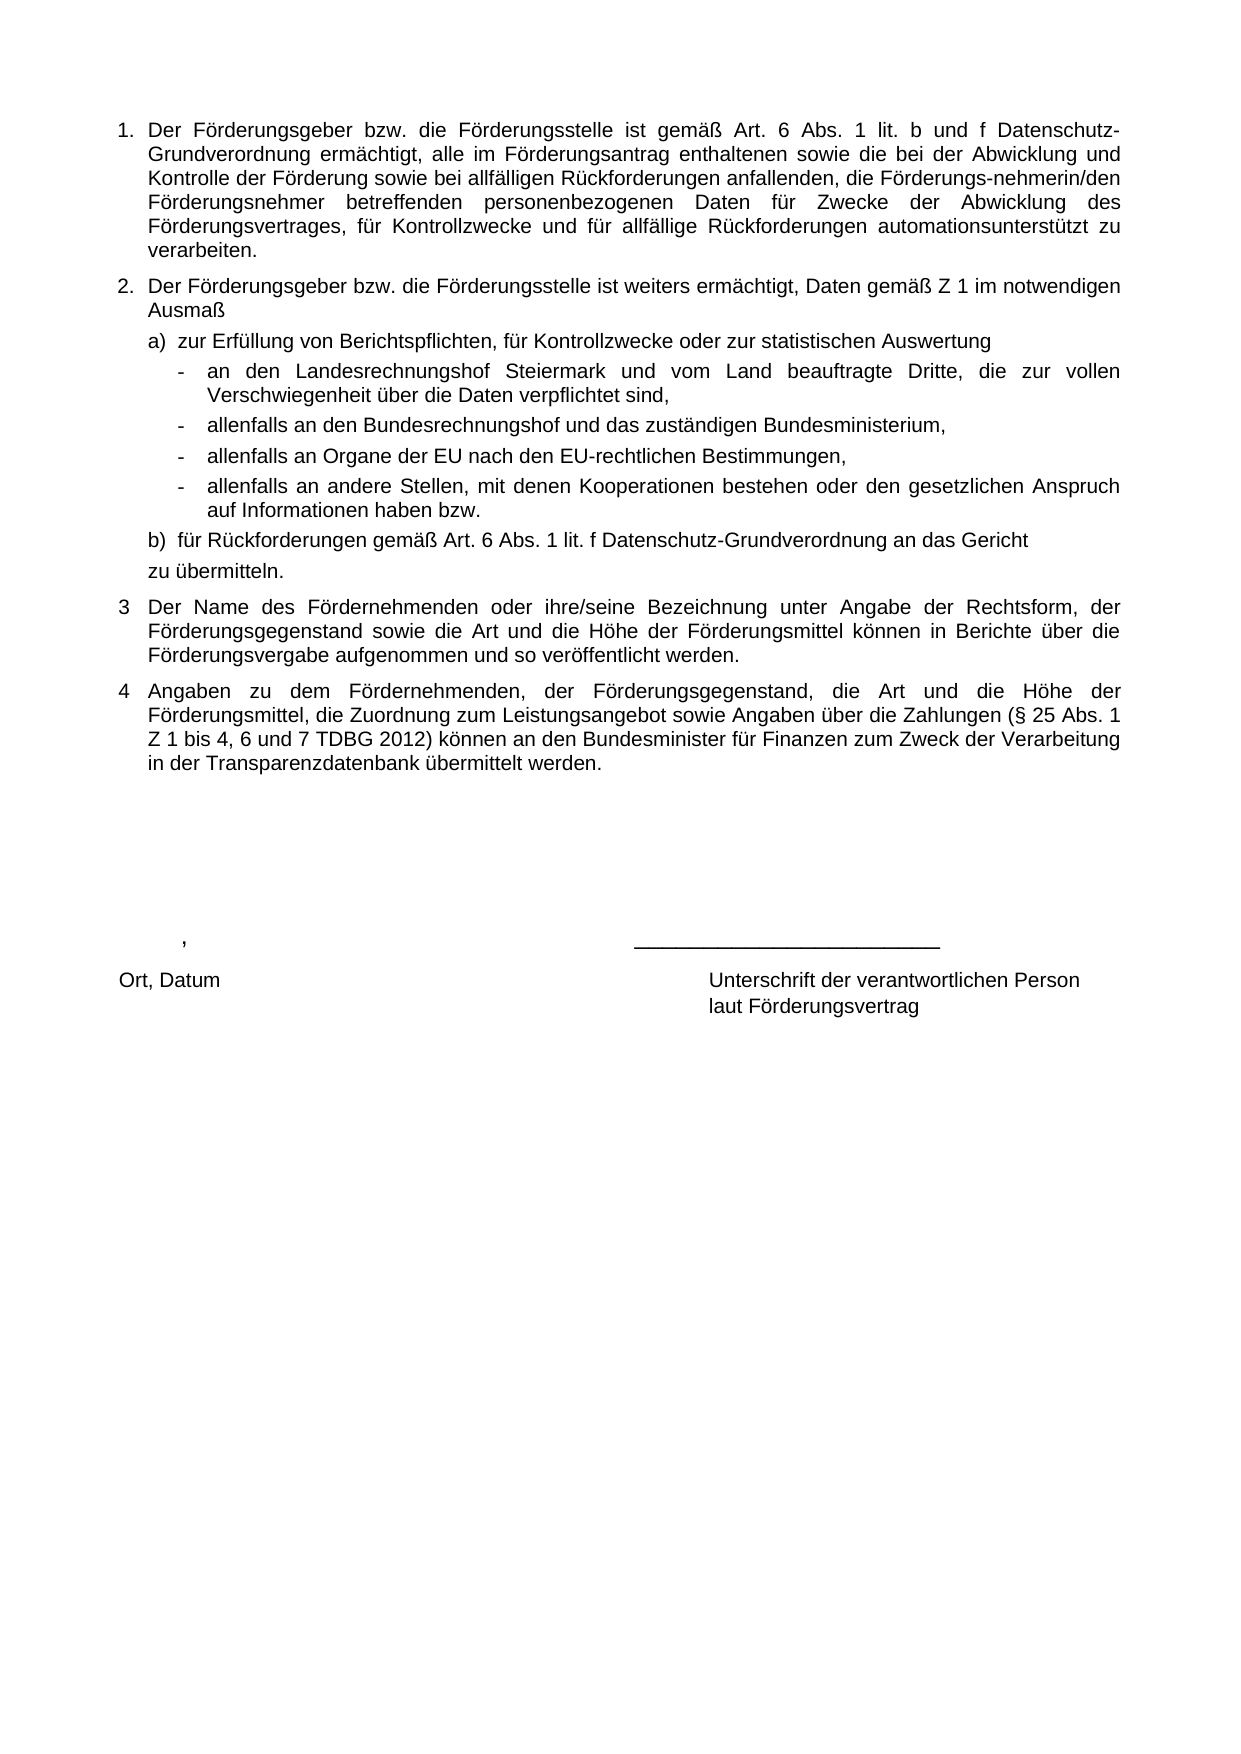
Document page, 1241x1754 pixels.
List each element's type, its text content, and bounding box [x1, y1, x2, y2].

list zur Erfüllung von Berichtspflichten, für Kontrollzwecke oder zur statistischen Auswertung [148, 328, 1122, 352]
list Der Förderungsgeber bzw. die Förderungsstelle ist weiters ermächtigt, Daten gemäß Z 1 im notwendigen Ausmaß [117, 274, 1122, 322]
list allenfalls an andere Stellen, mit denen Kooperationen bestehen oder den gesetzlichen Anspruch auf Informationen haben bzw. [177, 474, 1122, 522]
list allenfalls an den Bundesrechnungshof und das zuständigen Bundesministerium, [177, 413, 1122, 437]
list Der Name des Fördernehmenden oder ihre/seine Bezeichnung unter Angabe der Rechtsform, der Förderungsgegenstand sowie die Art und die Höhe der Förderungsmittel können in Berichte über die Förderungsvergabe aufgenommen und so veröffentlicht werden. [118, 595, 1122, 667]
list Der Förderungsgeber bzw. die Förderungsstelle ist gemäß Art. 6 Abs. 1 lit. b und f Datenschutz- Grundverordnung ermächtigt, alle im Förderungsantrag enthaltenen sowie die bei der Abwicklung und Kontrolle der Förderung sowie bei allfälligen Rückforderungen anfallenden, die Förderungs-nehmerin/den Förderungsnehmer betreffenden personenbezogenen Daten für Zwecke der Abwicklung des Förderungsvertrages, für Kontrollzwecke und für allfällige Rückforderungen automationsunterstützt zu verarbeiten. [117, 118, 1122, 262]
list Angaben zu dem Fördernehmenden, der Förderungsgegenstand, die Art und die Höhe der Förderungsmittel, die Zuordnung zum Leistungsangebot sowie Angaben über die Zahlungen (§ 25 Abs. 1 Z 1 bis 4, 6 und 7 TDBG 2012) können an den Bundesminister für Finanzen zum Zweck der Verarbeitung in der Transparenzdatenbank übermittelt werden. [118, 679, 1122, 775]
text zu übermitteln. [148, 558, 1122, 582]
text , ______________________ [118, 921, 1122, 949]
list an den Landesrechnungshof Steiermark und vom Land beauftragte Dritte, die zur vollen Verschwiegenheit über die Daten verpflichtet sind, [177, 359, 1122, 407]
list für Rückforderungen gemäß Art. 6 Abs. 1 lit. f Datenschutz-Grundverordnung an das Gericht [148, 528, 1122, 552]
text Ort, Datum Unterschrift der verantwortlichen Person laut Förderungsvertrag [119, 968, 1122, 1018]
list allenfalls an Organe der EU nach den EU-rechtlichen Bestimmungen, [177, 443, 1122, 468]
